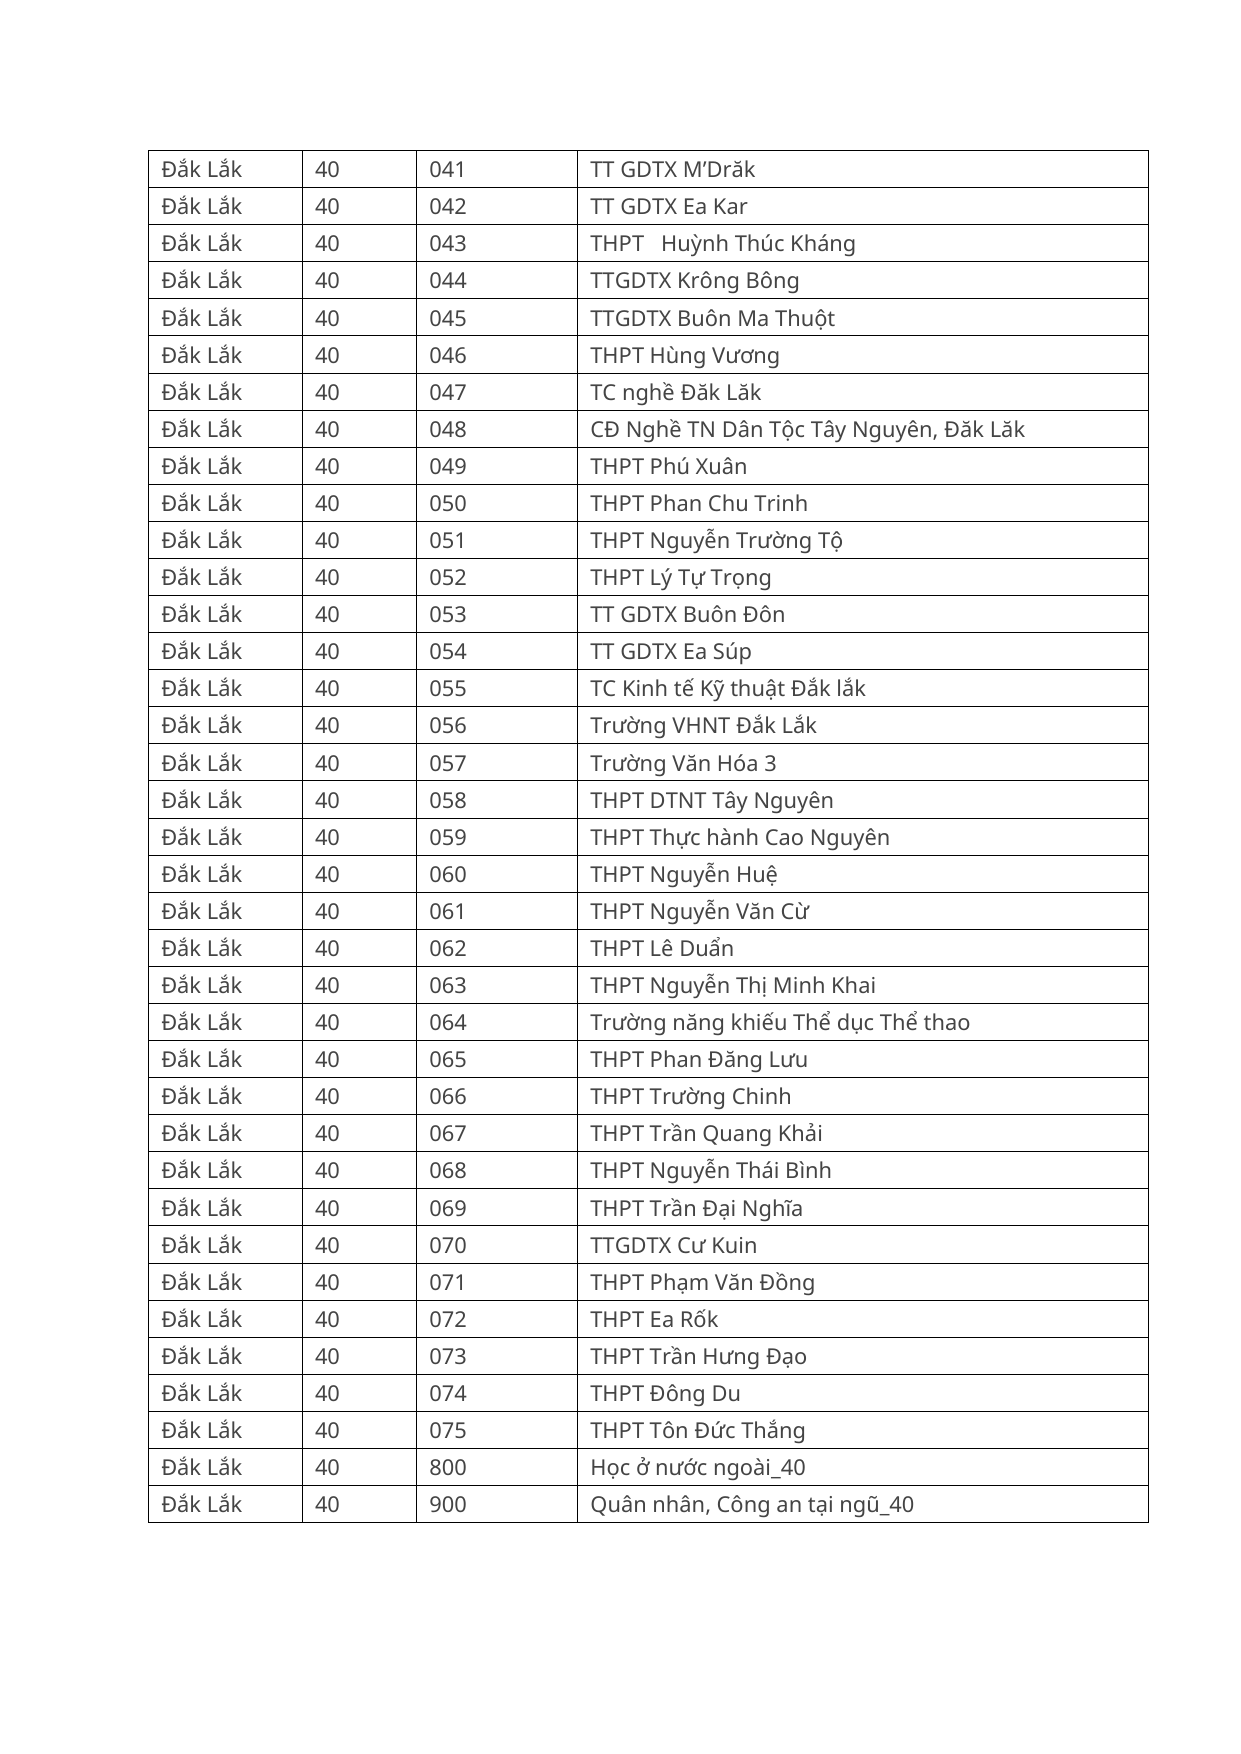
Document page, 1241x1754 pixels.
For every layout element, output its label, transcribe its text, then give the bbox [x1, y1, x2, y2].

table_cell Đắk Lắk [149, 1152, 302, 1188]
table_cell Trường VHNT Đắk Lắk [578, 707, 1148, 743]
table_cell 40 [303, 744, 416, 780]
table_cell Đắk Lắk [149, 522, 302, 558]
table_cell Đắk Lắk [149, 633, 302, 669]
table_cell 40 [303, 1412, 416, 1448]
table_cell 059 [417, 819, 577, 854]
table_cell 40 [303, 707, 416, 743]
table_cell Đắk Lắk [149, 411, 302, 447]
table_cell TT GDTX M’Drăk [578, 151, 1148, 187]
table_cell CĐ Nghề TN Dân Tộc Tây Nguyên, Đăk Lăk [578, 411, 1148, 447]
table_cell Đắk Lắk [149, 744, 302, 780]
table_cell 40 [303, 819, 416, 854]
table_cell 40 [303, 781, 416, 817]
table_cell Đắk Lắk [149, 336, 302, 372]
table_cell Đắk Lắk [149, 374, 302, 409]
table_cell 40 [303, 856, 416, 892]
table_cell Đắk Lắk [149, 1486, 302, 1522]
table_cell Đắk Lắk [149, 188, 302, 224]
table_cell Trường năng khiếu Thể dục Thể thao [578, 1004, 1148, 1040]
table_cell THPT Phan Đăng Lưu [578, 1041, 1148, 1077]
table_cell Đắk Lắk [149, 670, 302, 706]
table_cell 074 [417, 1375, 577, 1411]
table_cell 044 [417, 262, 577, 298]
table_cell Đắk Lắk [149, 225, 302, 261]
table_cell 055 [417, 670, 577, 706]
table_cell 061 [417, 893, 577, 929]
table_cell 40 [303, 559, 416, 595]
table_cell 40 [303, 930, 416, 966]
table_cell THPT Phan Chu Trinh [578, 485, 1148, 521]
table_cell 40 [303, 374, 416, 409]
table_cell 800 [417, 1449, 577, 1485]
table_cell 063 [417, 967, 577, 1003]
table_cell 40 [303, 225, 416, 261]
table_cell 043 [417, 225, 577, 261]
table_cell THPT Phú Xuân [578, 448, 1148, 484]
table_cell 042 [417, 188, 577, 224]
table_cell 067 [417, 1115, 577, 1151]
table_cell 041 [417, 151, 577, 187]
table_cell 046 [417, 336, 577, 372]
table_cell Đắk Lắk [149, 1004, 302, 1040]
table_cell Đắk Lắk [149, 1449, 302, 1485]
table_cell Đắk Lắk [149, 707, 302, 743]
table_cell Đắk Lắk [149, 1338, 302, 1374]
table_cell 40 [303, 299, 416, 335]
table_cell 900 [417, 1486, 577, 1522]
table_cell Đắk Lắk [149, 1264, 302, 1299]
table_cell TC nghề Đăk Lăk [578, 374, 1148, 409]
table_cell 40 [303, 1152, 416, 1188]
table_cell Đắk Lắk [149, 856, 302, 892]
table_cell Đắk Lắk [149, 1041, 302, 1077]
table_cell Đắk Lắk [149, 930, 302, 966]
table_cell 071 [417, 1264, 577, 1299]
table_cell Đắk Lắk [149, 299, 302, 335]
table_cell 050 [417, 485, 577, 521]
table_cell 40 [303, 670, 416, 706]
table_cell 064 [417, 1004, 577, 1040]
table_cell Quân nhân, Công an tại ngũ_40 [578, 1486, 1148, 1522]
table_cell 40 [303, 596, 416, 632]
table_cell THPT Hùng Vương [578, 336, 1148, 372]
table_cell 045 [417, 299, 577, 335]
table_cell TT GDTX Ea Súp [578, 633, 1148, 669]
table_cell 065 [417, 1041, 577, 1077]
table_cell 072 [417, 1301, 577, 1337]
table_cell THPT Trường Chinh [578, 1078, 1148, 1114]
table_cell 40 [303, 1375, 416, 1411]
table_cell 057 [417, 744, 577, 780]
table_cell 40 [303, 967, 416, 1003]
table_cell 40 [303, 1486, 416, 1522]
table_cell 40 [303, 336, 416, 372]
table_cell THPT Ea Rốk [578, 1301, 1148, 1337]
table_cell 075 [417, 1412, 577, 1448]
table_cell 40 [303, 188, 416, 224]
table_cell Đắk Lắk [149, 485, 302, 521]
table_cell Đắk Lắk [149, 1115, 302, 1151]
table_cell Đắk Lắk [149, 1412, 302, 1448]
table_cell 40 [303, 522, 416, 558]
table_cell THPT Lý Tự Trọng [578, 559, 1148, 595]
table_cell 056 [417, 707, 577, 743]
table_cell Đắk Lắk [149, 1226, 302, 1262]
table_cell Đắk Lắk [149, 967, 302, 1003]
table_cell 40 [303, 1226, 416, 1262]
table_cell Đắk Lắk [149, 1375, 302, 1411]
table_cell Đắk Lắk [149, 559, 302, 595]
table_cell 40 [303, 1301, 416, 1337]
table_cell 40 [303, 633, 416, 669]
table_cell TTGDTX Krông Bông [578, 262, 1148, 298]
table_cell 060 [417, 856, 577, 892]
table_cell TTGDTX Buôn Ma Thuột [578, 299, 1148, 335]
table_cell 40 [303, 411, 416, 447]
table_cell 054 [417, 633, 577, 669]
table_cell 40 [303, 1078, 416, 1114]
table_cell 40 [303, 1449, 416, 1485]
table_cell 058 [417, 781, 577, 817]
table_cell Đắk Lắk [149, 893, 302, 929]
table_cell THPT Nguyễn Thái Bình [578, 1152, 1148, 1188]
table_cell THPT Nguyễn Huệ [578, 856, 1148, 892]
table_cell Đắk Lắk [149, 781, 302, 817]
table_cell THPT Đông Du [578, 1375, 1148, 1411]
table_cell Đắk Lắk [149, 596, 302, 632]
table_cell 40 [303, 893, 416, 929]
table_cell 066 [417, 1078, 577, 1114]
table_cell THPT Nguyễn Trường Tộ [578, 522, 1148, 558]
table_cell TT GDTX Ea Kar [578, 188, 1148, 224]
table_cell 073 [417, 1338, 577, 1374]
table_cell THPT Tôn Đức Thắng [578, 1412, 1148, 1448]
table_cell THPT Thực hành Cao Nguyên [578, 819, 1148, 854]
table_cell 40 [303, 1338, 416, 1374]
table_cell Đắk Lắk [149, 1189, 302, 1225]
table_cell 069 [417, 1189, 577, 1225]
table_cell 40 [303, 1189, 416, 1225]
table_cell Đắk Lắk [149, 448, 302, 484]
table_cell TC Kinh tế Kỹ thuật Đắk lắk [578, 670, 1148, 706]
table_cell THPT Huỳnh Thúc Kháng [578, 225, 1148, 261]
table_cell THPT Phạm Văn Đồng [578, 1264, 1148, 1299]
table_cell TTGDTX Cư Kuin [578, 1226, 1148, 1262]
table_cell 051 [417, 522, 577, 558]
table_cell Đắk Lắk [149, 262, 302, 298]
table_cell THPT Trần Đại Nghĩa [578, 1189, 1148, 1225]
table_cell Trường Văn Hóa 3 [578, 744, 1148, 780]
table_cell 052 [417, 559, 577, 595]
table_cell 062 [417, 930, 577, 966]
table_cell THPT Trần Hưng Đạo [578, 1338, 1148, 1374]
table_cell 40 [303, 1115, 416, 1151]
table_cell Đắk Lắk [149, 1078, 302, 1114]
table_cell 40 [303, 485, 416, 521]
table_cell Học ở nước ngoài_40 [578, 1449, 1148, 1485]
table_cell 40 [303, 151, 416, 187]
table_cell TT GDTX Buôn Đôn [578, 596, 1148, 632]
table_cell 048 [417, 411, 577, 447]
table_cell Đắk Lắk [149, 151, 302, 187]
table_cell THPT Lê Duẩn [578, 930, 1148, 966]
table_cell THPT DTNT Tây Nguyên [578, 781, 1148, 817]
table_cell 40 [303, 1004, 416, 1040]
table_cell 40 [303, 1264, 416, 1299]
table_cell 40 [303, 448, 416, 484]
table_cell Đắk Lắk [149, 1301, 302, 1337]
table_cell 40 [303, 262, 416, 298]
table_cell THPT Nguyễn Văn Cừ [578, 893, 1148, 929]
table_cell 049 [417, 448, 577, 484]
table_cell 053 [417, 596, 577, 632]
table_cell THPT Trần Quang Khải [578, 1115, 1148, 1151]
table_cell THPT Nguyễn Thị Minh Khai [578, 967, 1148, 1003]
table_cell Đắk Lắk [149, 819, 302, 854]
table_cell 068 [417, 1152, 577, 1188]
table_cell 047 [417, 374, 577, 409]
table_cell 070 [417, 1226, 577, 1262]
table_cell 40 [303, 1041, 416, 1077]
